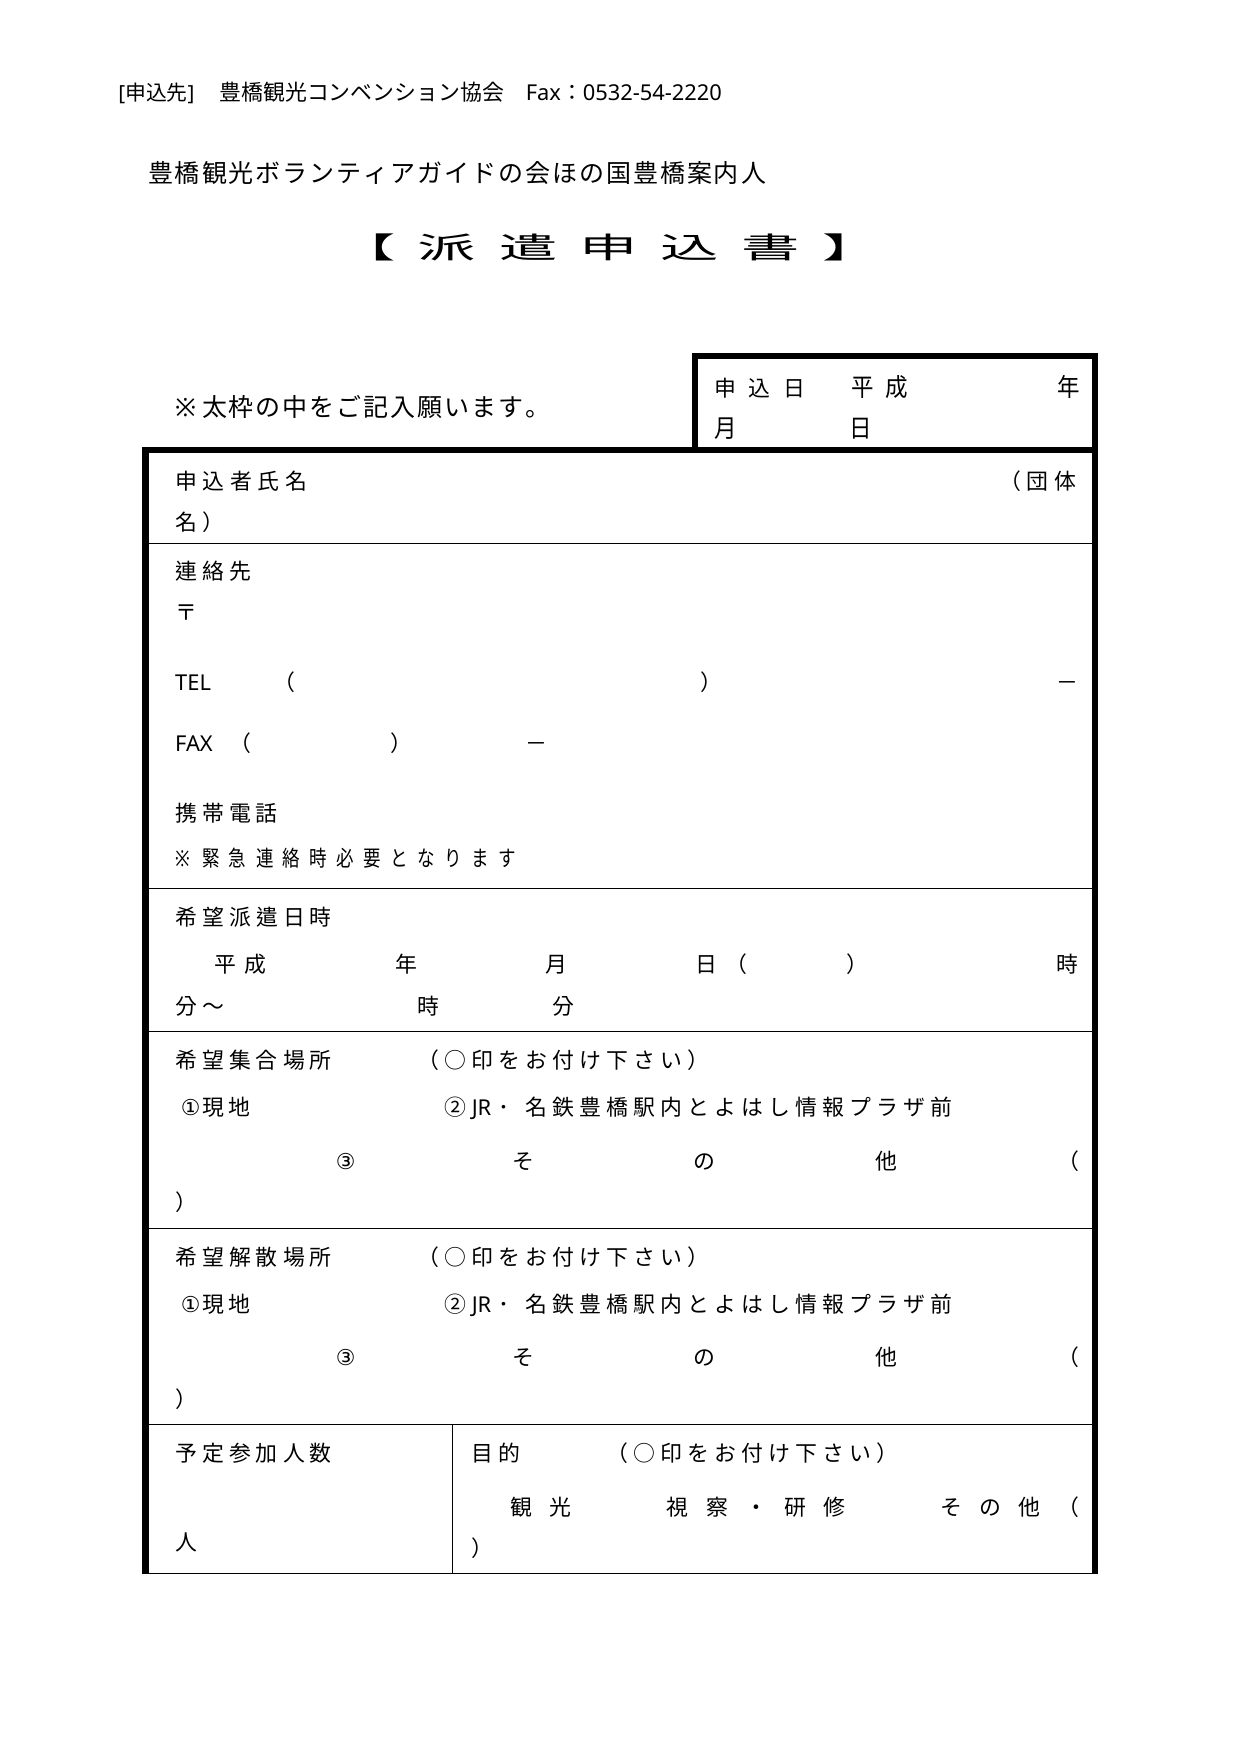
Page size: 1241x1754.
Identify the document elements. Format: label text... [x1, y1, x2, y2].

table_cell 連絡先 〒 TEL（ ） － FAX（ ） － 携帯電話 ※緊急連絡時必要となります [149, 544, 1092, 888]
text 豊橋観光ボランティアガイドの会ほの国豊橋案内人 [121, 151, 1119, 192]
table_cell 希望派遣日時 平成 年 月 日（ ） 時 分～ 時 分 [149, 889, 1092, 1031]
table_cell 希望解散場所 （○印をお付け下さい） ①現地 ②JR･名鉄豊橋駅内とよはし情報プラザ前 ③その他（ ） [149, 1229, 1092, 1424]
table_header ※太枠の中をご記入願います。 [156, 353, 692, 447]
text 【派遣申込書】 [121, 204, 1119, 286]
table_cell 希望集合場所 （○印をお付け下さい） ①現地 ②JR･名鉄豊橋駅内とよはし情報プラザ前 ③その他（ ） [149, 1032, 1092, 1228]
table_header 申込日 平成 年 月 日 [698, 359, 1092, 447]
table_cell 目的 （○印をお付け下さい） 観光 視察・研修 その他（ ） [453, 1425, 1092, 1573]
table_cell 予定参加人数 人 [149, 1425, 452, 1573]
table_cell 申込者氏名 （団体名） [149, 453, 1092, 542]
